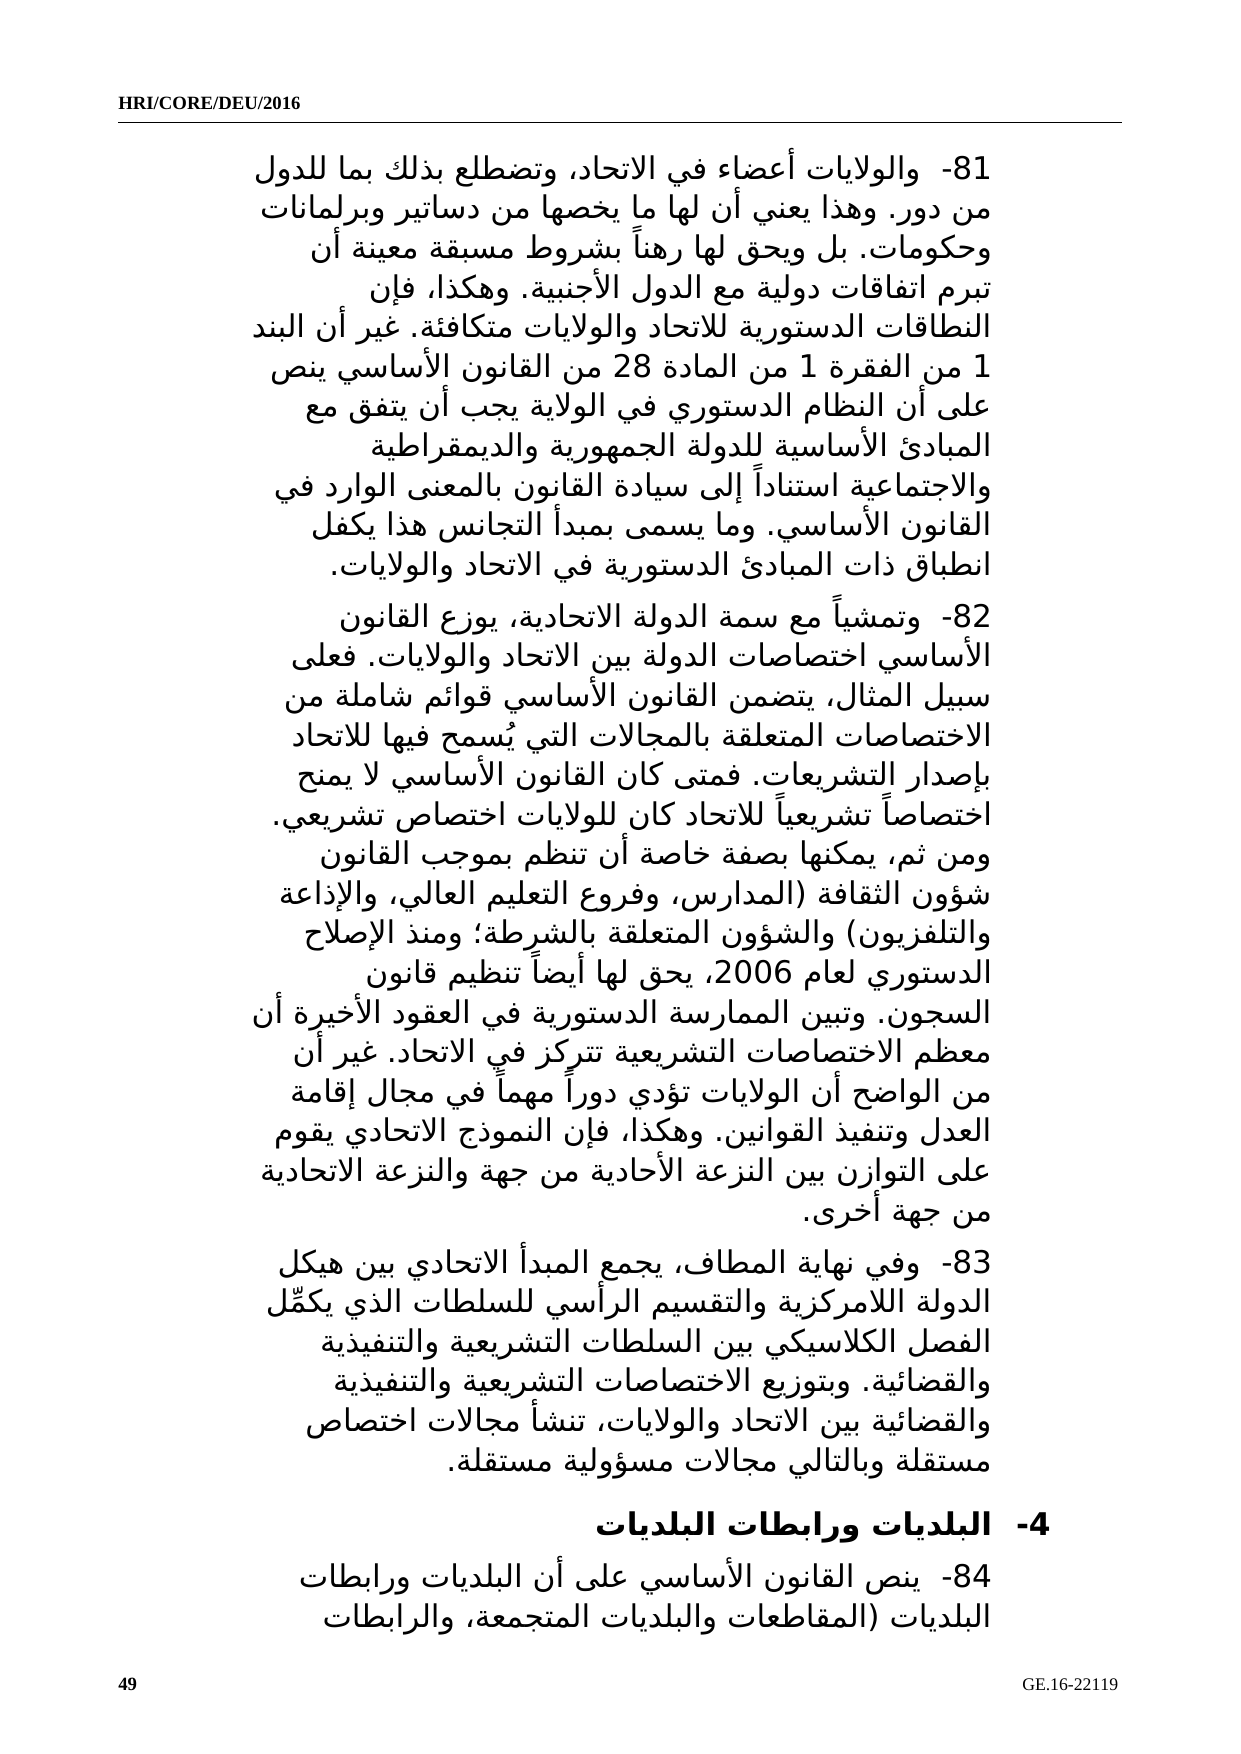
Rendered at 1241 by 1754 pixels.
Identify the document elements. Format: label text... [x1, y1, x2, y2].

text 82- وتمشياً مع سمة الدولة الاتحادية، يوزع القانون الأساسي اختصاصات الدولة بين الاتحاد والولايات. فعلى سبيل المثال، يتضمن القانون الأساسي قوائم شاملة من الاختصاصات المتعلقة بالمجالات التي يُسمح فيها للاتحاد بإصدار التشريعات. فمتى كان القانون الأساسي لا يمنح اختصاصاً تشريعياً للاتحاد كان للولايات اختصاص تشريعي. ومن ثم، يمكنها بصفة خاصة أن تنظم بموجب القانون شؤون الثقافة (المدارس، وفروع التعليم العالي، والإذاعة والتلفزيون) والشؤون المتعلقة بالشرطة؛ ومنذ الإصلاح الدستوري لعام 2006، يحق لها أيضاً تنظيم قانون السجون. وتبين الممارسة الدستورية في العقود الأخيرة أن معظم الاختصاصات التشريعية تتركز في الاتحاد. غير أن من الواضح أن الولايات تؤدي دوراً مهماً في مجال إقامة العدل وتنفيذ القوانين. وهكذا، فإن النموذج الاتحادي يقوم على التوازن بين النزعة الأحادية من جهة والنزعة الاتحادية من جهة أخرى. [248, 596, 992, 1229]
text 4- البلديات ورابطات البلديات [248, 1504, 1122, 1543]
text 81- والولايات أعضاء في الاتحاد، وتضطلع بذلك بما للدول من دور. وهذا يعني أن لها ما يخصها من دساتير وبرلمانات وحكومات. بل ويحق لها رهناً بشروط مسبقة معينة أن تبرم اتفاقات دولية مع الدول الأجنبية. وهكذا، فإن النطاقات الدستورية للاتحاد والولايات متكافئة. غير أن البند 1 من الفقرة 1 من المادة 28 من القانون الأساسي ينص على أن النظام الدستوري في الولاية يجب أن يتفق مع المبادئ الأساسية للدولة الجمهورية والديمقراطية والاجتماعية استناداً إلى سيادة القانون بالمعنى الوارد في القانون الأساسي. وما يسمى بمبدأ التجانس هذا يكفل انطباق ذات المبادئ الدستورية في الاتحاد والولايات. [248, 148, 992, 583]
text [248, 1556, 992, 1635]
text 83- وفي نهاية المطاف، يجمع المبدأ الاتحادي بين هيكل الدولة اللامركزية والتقسيم الرأسي للسلطات الذي يكمِّل الفصل الكلاسيكي بين السلطات التشريعية والتنفيذية والقضائية. وبتوزيع الاختصاصات التشريعية والتنفيذية والقضائية بين الاتحاد والولايات، تنشأ مجالات اختصاص مستقلة وبالتالي مجالات مسؤولية مستقلة. [248, 1241, 992, 1479]
